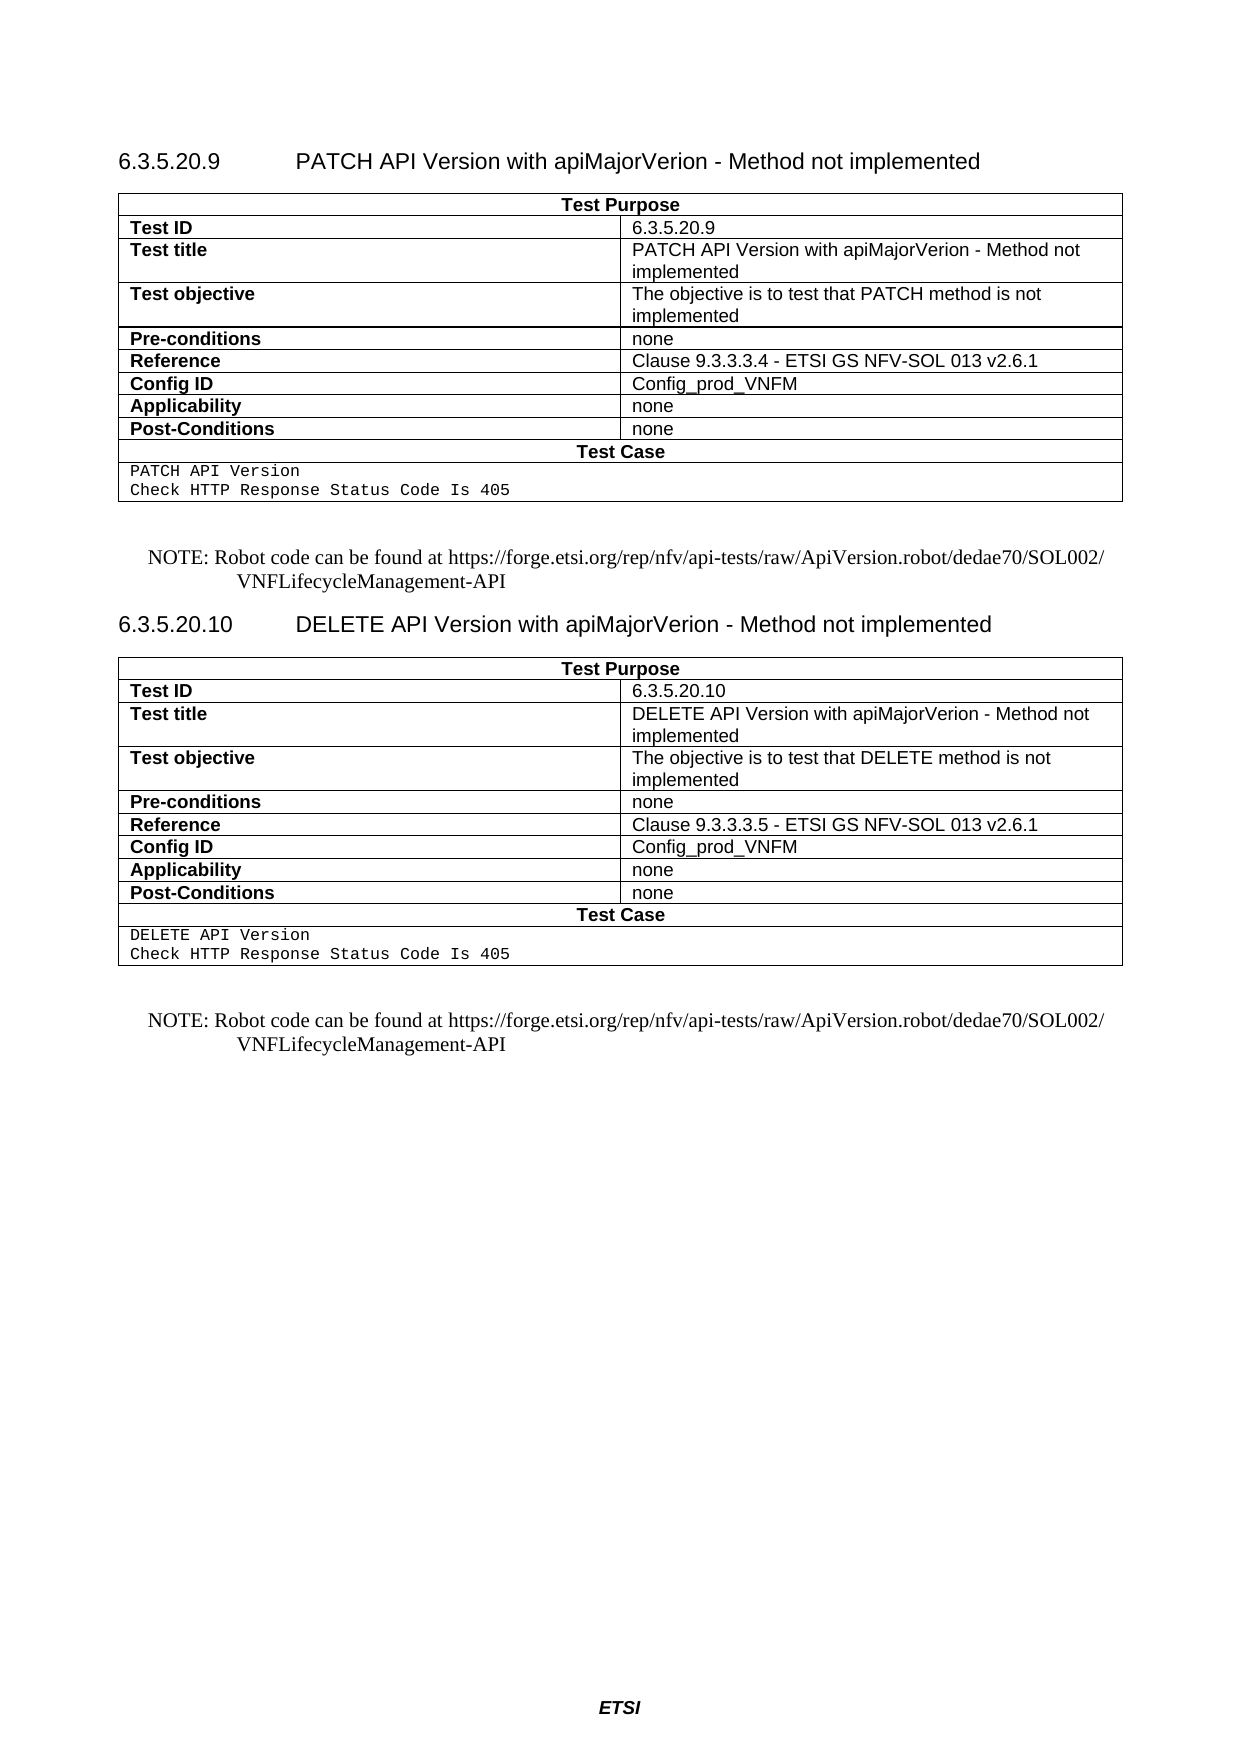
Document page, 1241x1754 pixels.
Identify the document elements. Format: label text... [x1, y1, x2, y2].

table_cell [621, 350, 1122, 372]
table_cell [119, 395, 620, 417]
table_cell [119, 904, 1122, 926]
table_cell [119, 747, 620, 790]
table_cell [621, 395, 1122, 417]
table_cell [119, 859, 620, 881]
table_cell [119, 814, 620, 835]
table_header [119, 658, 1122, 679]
text NOTE: Robot code can be found at https://forge.etsi.org/rep/nfv/api-tests/raw/ApiVersion.robot/dedae70/SOL002/VNFLifecycleManagement-API [148, 544, 1122, 593]
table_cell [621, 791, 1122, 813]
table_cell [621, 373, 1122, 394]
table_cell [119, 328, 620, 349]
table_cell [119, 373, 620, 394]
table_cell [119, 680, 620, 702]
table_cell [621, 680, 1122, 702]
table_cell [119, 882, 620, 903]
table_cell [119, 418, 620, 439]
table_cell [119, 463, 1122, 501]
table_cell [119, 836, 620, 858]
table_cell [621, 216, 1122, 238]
subtitle 6.3.5.20.10 DELETE API Version with apiMajorVerion - Method not implemented [118, 611, 1122, 638]
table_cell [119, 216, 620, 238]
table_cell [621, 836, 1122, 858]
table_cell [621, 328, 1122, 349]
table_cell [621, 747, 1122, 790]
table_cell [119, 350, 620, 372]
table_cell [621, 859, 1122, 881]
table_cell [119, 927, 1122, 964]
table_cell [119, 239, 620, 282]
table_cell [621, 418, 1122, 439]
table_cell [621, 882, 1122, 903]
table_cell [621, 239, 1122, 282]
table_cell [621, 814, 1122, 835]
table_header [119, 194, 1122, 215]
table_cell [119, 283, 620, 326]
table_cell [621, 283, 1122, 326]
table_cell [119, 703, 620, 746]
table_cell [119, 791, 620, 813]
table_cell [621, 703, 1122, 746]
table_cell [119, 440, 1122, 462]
text NOTE: Robot code can be found at https://forge.etsi.org/rep/nfv/api-tests/raw/ApiVersion.robot/dedae70/SOL002/VNFLifecycleManagement-API [148, 1008, 1122, 1056]
subtitle 6.3.5.20.9 PATCH API Version with apiMajorVerion - Method not implemented [118, 148, 1122, 174]
